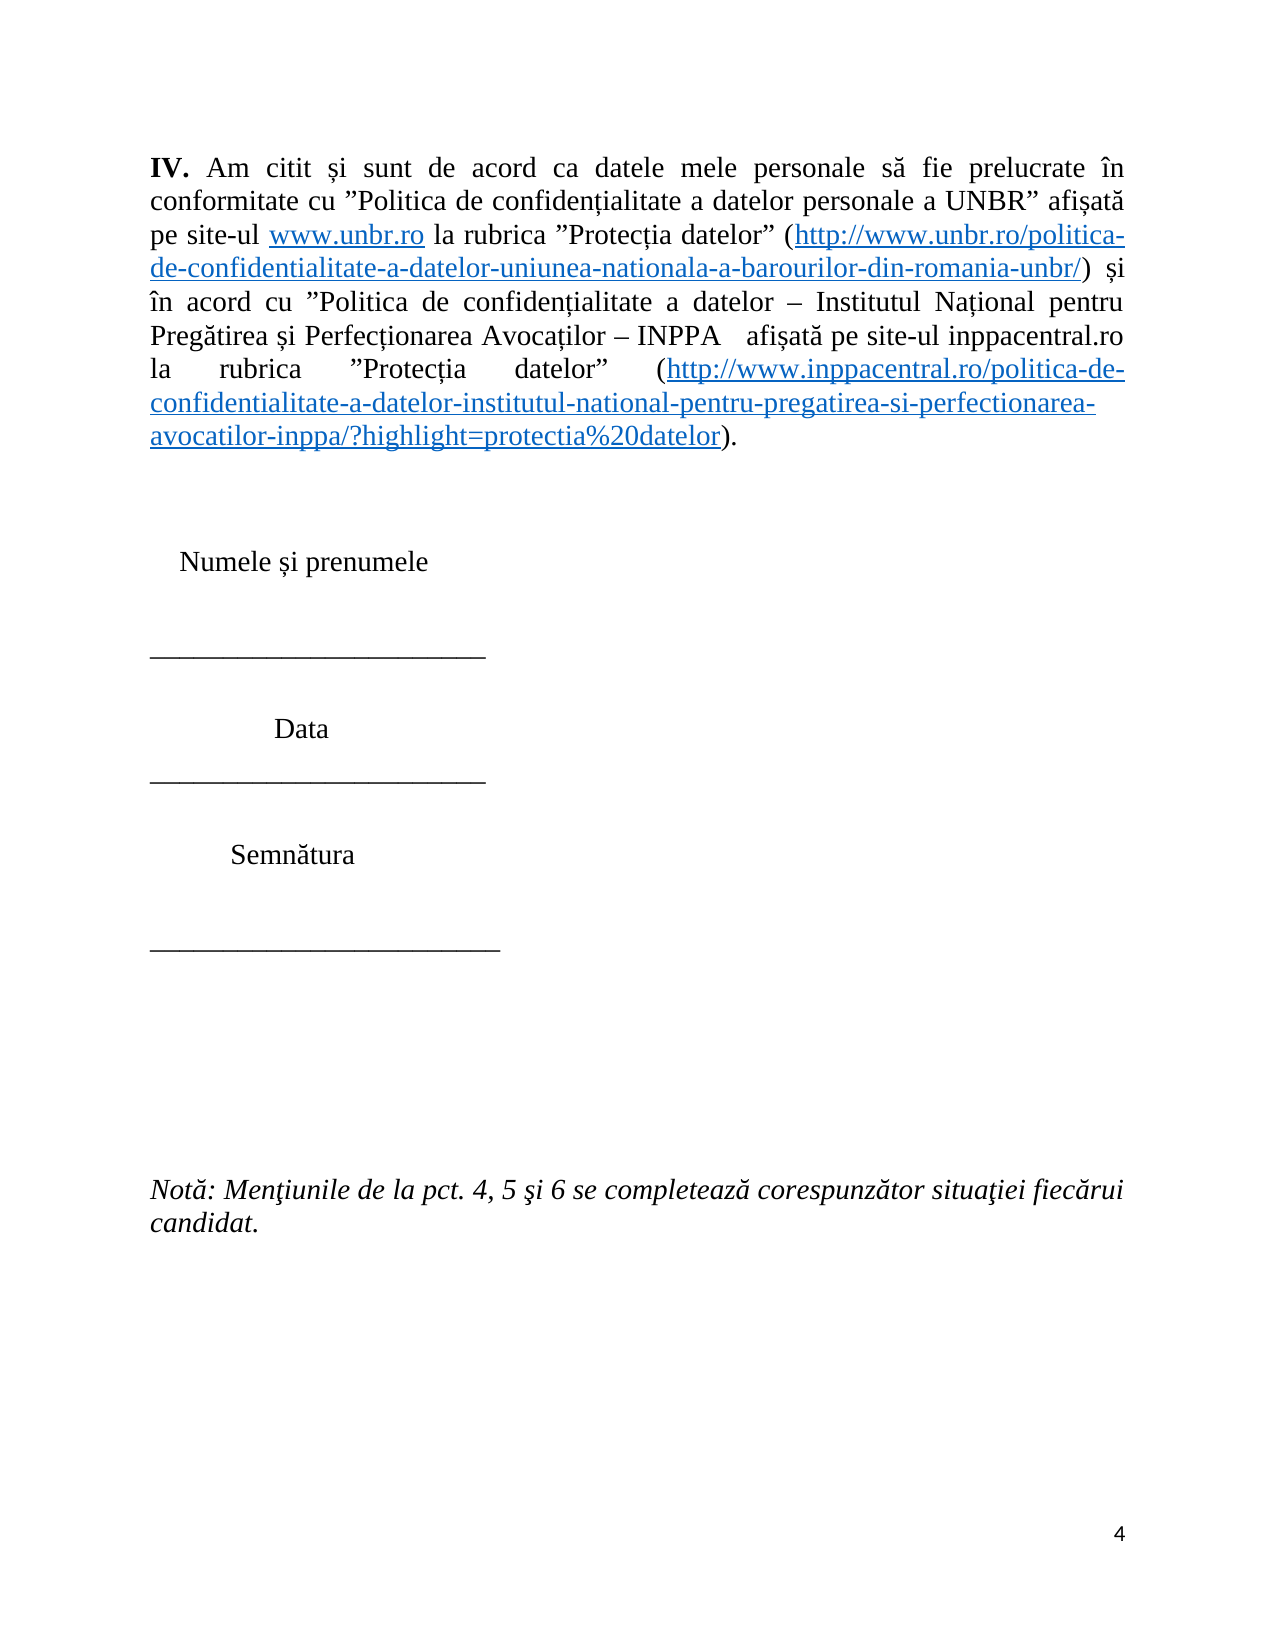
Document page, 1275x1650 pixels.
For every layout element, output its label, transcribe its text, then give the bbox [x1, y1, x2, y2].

text Data [150, 711, 1125, 745]
text ________________________ [150, 921, 1125, 954]
text IV. Am citit și sunt de acord ca datele mele personale să fie prelucrate în conformitate cu ”Politica de confidențialitate a datelor personale a UNBR” afișată pe site-ul www.unbr.ro la rubrica ”Protecția datelor” (http://www.unbr.ro/politica-de-confidentialitate-a-datelor-uniunea-nationala-a-barourilor-din-romania-unbr/) și în acord cu ”Politica de confidențialitate a datelor – Institutul Național pentru Pregătirea și Perfecționarea Avocaților – INPPA afișată pe site-ul inppacentral.ro la rubrica ”Protecția datelor” (http://www.inppacentral.ro/politica-de-confidentialitate-a-datelor-institutul-national-pentru-pregatirea-si-perfectionarea-avocatilor-inppa/?highlight=protectia%20datelor). [150, 150, 1125, 452]
text Numele și prenumele [150, 544, 1125, 577]
text Semnătura [150, 837, 1125, 871]
text _______________________ [150, 753, 1125, 787]
text Notă: Menţiunile de la pct. 4, 5 şi 6 se completează corespunzător situaţiei fiecărui candidat. [150, 1172, 1125, 1239]
text _______________________ [150, 628, 1125, 661]
